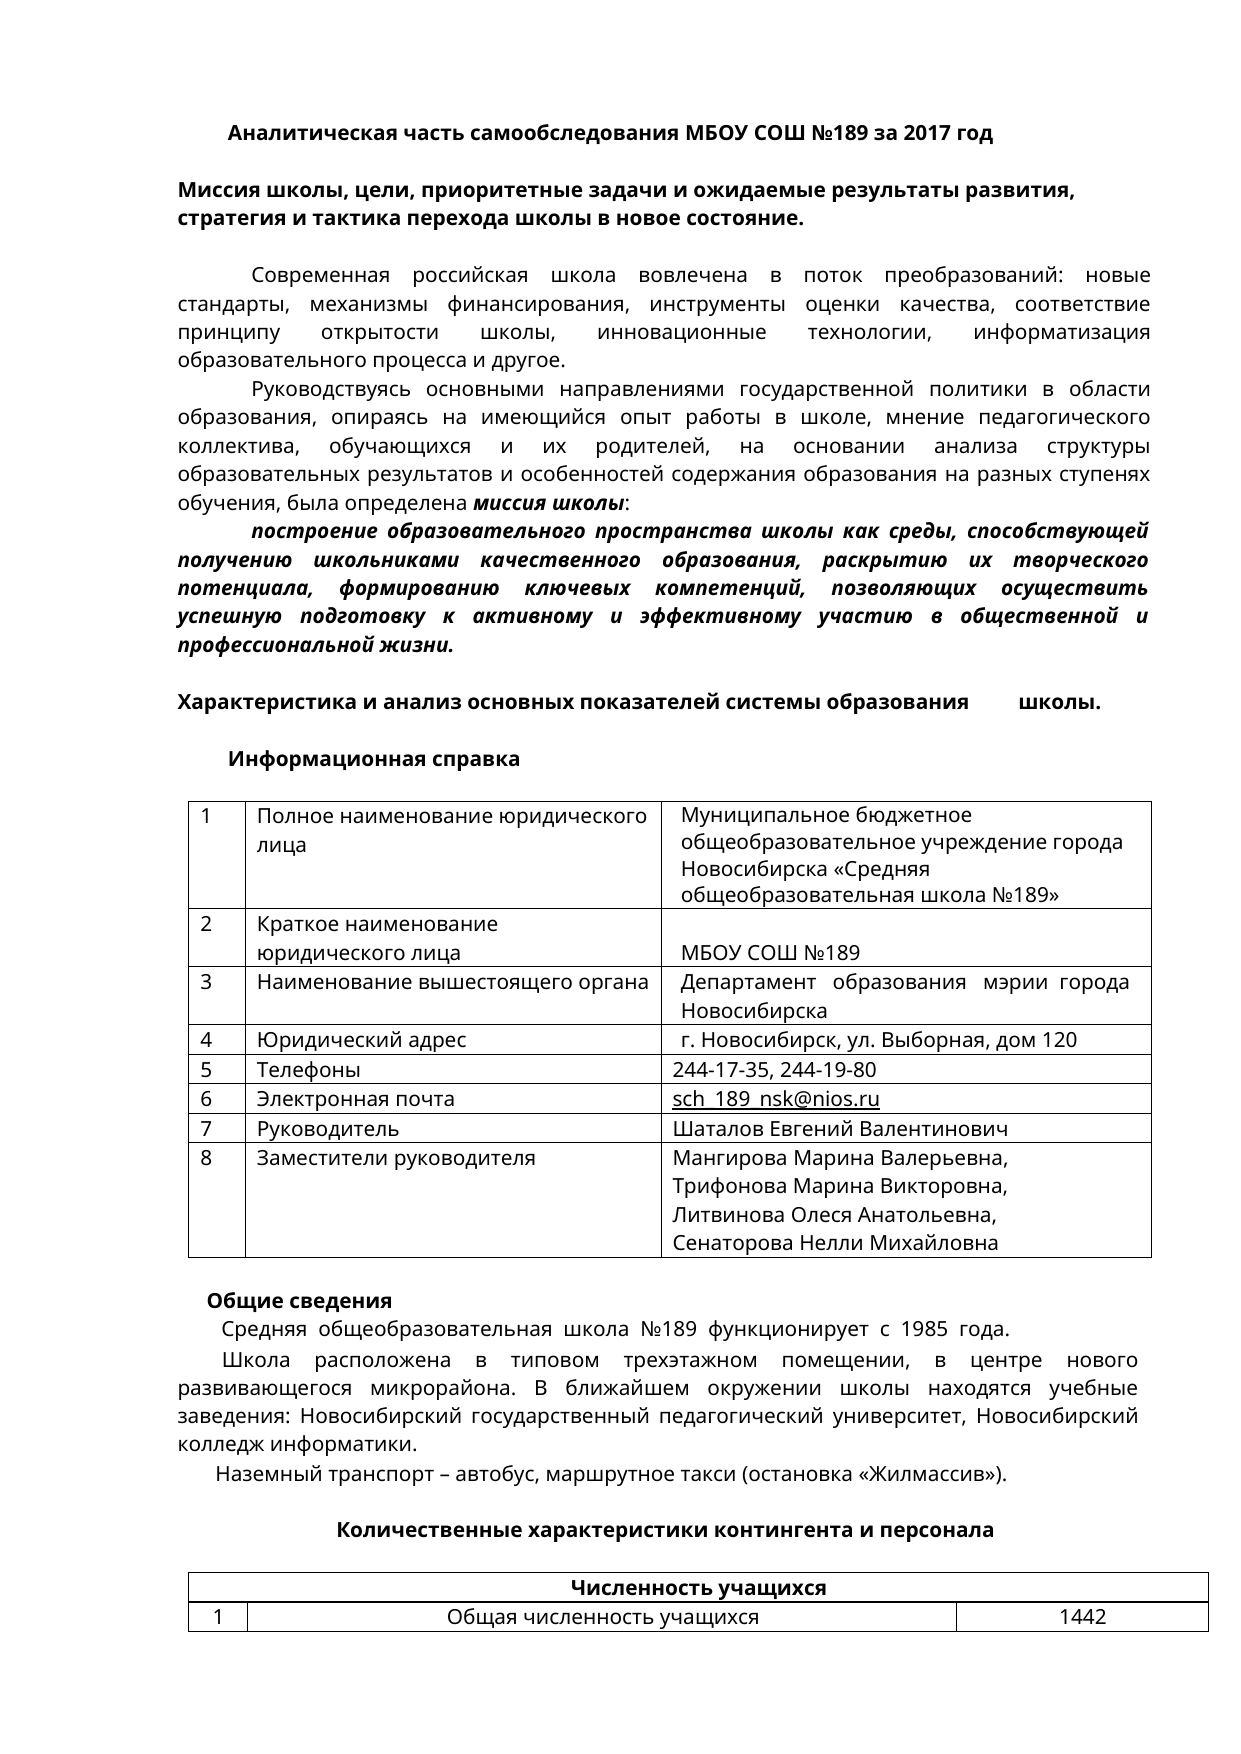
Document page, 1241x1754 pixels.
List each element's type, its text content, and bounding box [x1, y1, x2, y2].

table_header Численность учащихся [189, 1573, 1208, 1601]
table_cell Юридический адрес [246, 1025, 661, 1054]
text Количественные характеристики контингента и персонала [177, 1515, 1154, 1543]
text Общие сведения [206, 1286, 727, 1314]
table_cell sch_189_nsk@nios.ru [662, 1084, 1151, 1113]
text Миссия школы, цели, приоритетные задачи и ожидаемые результаты развития, стратегия и тактика перехода школы в новое состояние. [177, 175, 1152, 232]
text Наземный транспорт – автобус, маршрутное такси (остановка «Жилмассив»). [177, 1459, 1139, 1487]
table_cell Общая численность учащихся [248, 1603, 956, 1631]
table_cell 2 [189, 909, 245, 966]
table_header 1 [189, 802, 245, 908]
table_cell Руководитель [246, 1114, 661, 1142]
table_cell 6 [189, 1084, 245, 1113]
table_cell 7 [189, 1114, 245, 1142]
table_cell Наименование вышестоящего органа [246, 967, 661, 1024]
text Школа расположена в типовом трехэтажном помещении, в центре нового развивающегося микрорайона. В ближайшем окружении школы находятся учебные заведения: Новосибирский государственный педагогический университет, Новосибирский колледж информатики. [177, 1345, 1139, 1458]
table_cell Краткое наименование юридического лица [246, 909, 661, 966]
table_cell Электронная почта [246, 1084, 661, 1113]
table_cell Департамент образования мэрии города Новосибирска [662, 967, 1151, 1024]
table_header Полное наименование юридического лица [246, 802, 661, 908]
table_cell Телефоны [246, 1055, 661, 1083]
text Характеристика и анализ основных показателей системы образования школы. [177, 687, 1152, 715]
text Информационная справка [228, 744, 1152, 772]
table_cell Мангирова Марина Валерьевна, Трифонова Марина Викторовна, Литвинова Олеся Анатольевна, Сенаторова Нелли Михайловна [662, 1143, 1151, 1257]
table_cell 1 [189, 1603, 247, 1631]
table_header Муниципальное бюджетное общеобразовательное учреждение города Новосибирска «Средняя общеобразовательная школа №189» [662, 802, 1151, 908]
table_cell 4 [189, 1025, 245, 1054]
text Современная российская школа вовлечена в поток преобразований: новые стандарты, механизмы финансирования, инструменты оценки качества, соответствие принципу открытости школы, инновационные технологии, информатизация образовательного процесса и другое. [177, 260, 1152, 374]
table_cell 1442 [957, 1603, 1208, 1631]
text построение образовательного пространства школы как среды, способствующей получению школьниками качественного образования, раскрытию их творческого потенциала, формированию ключевых компетенций, позволяющих осуществить успешную подготовку к активному и эффективному участию в общественной и профессиональной жизни. [177, 516, 1152, 658]
table_cell 8 [189, 1143, 245, 1257]
text Руководствуясь основными направлениями государственной политики в области образования, опираясь на имеющийся опыт работы в школе, мнение педагогического коллектива, обучающихся и их родителей, на основании анализа структуры образовательных результатов и особенностей содержания образования на разных ступенях обучения, была определена миссия школы: [177, 374, 1152, 516]
text Средняя общеобразовательная школа №189 функционирует с 1985 года. [221, 1314, 1152, 1342]
table_cell 3 [189, 967, 245, 1024]
table_cell 244-17-35, 244-19-80 [662, 1055, 1151, 1083]
text Аналитическая часть самообследования МБОУ СОШ №189 за 2017 год [228, 118, 1152, 147]
table_cell МБОУ СОШ №189 [662, 909, 1151, 966]
table_cell г. Новосибирск, ул. Выборная, дом 120 [662, 1025, 1151, 1054]
table_cell Заместители руководителя [246, 1143, 661, 1257]
table_cell Шаталов Евгений Валентинович [662, 1114, 1151, 1142]
table_cell 5 [189, 1055, 245, 1083]
